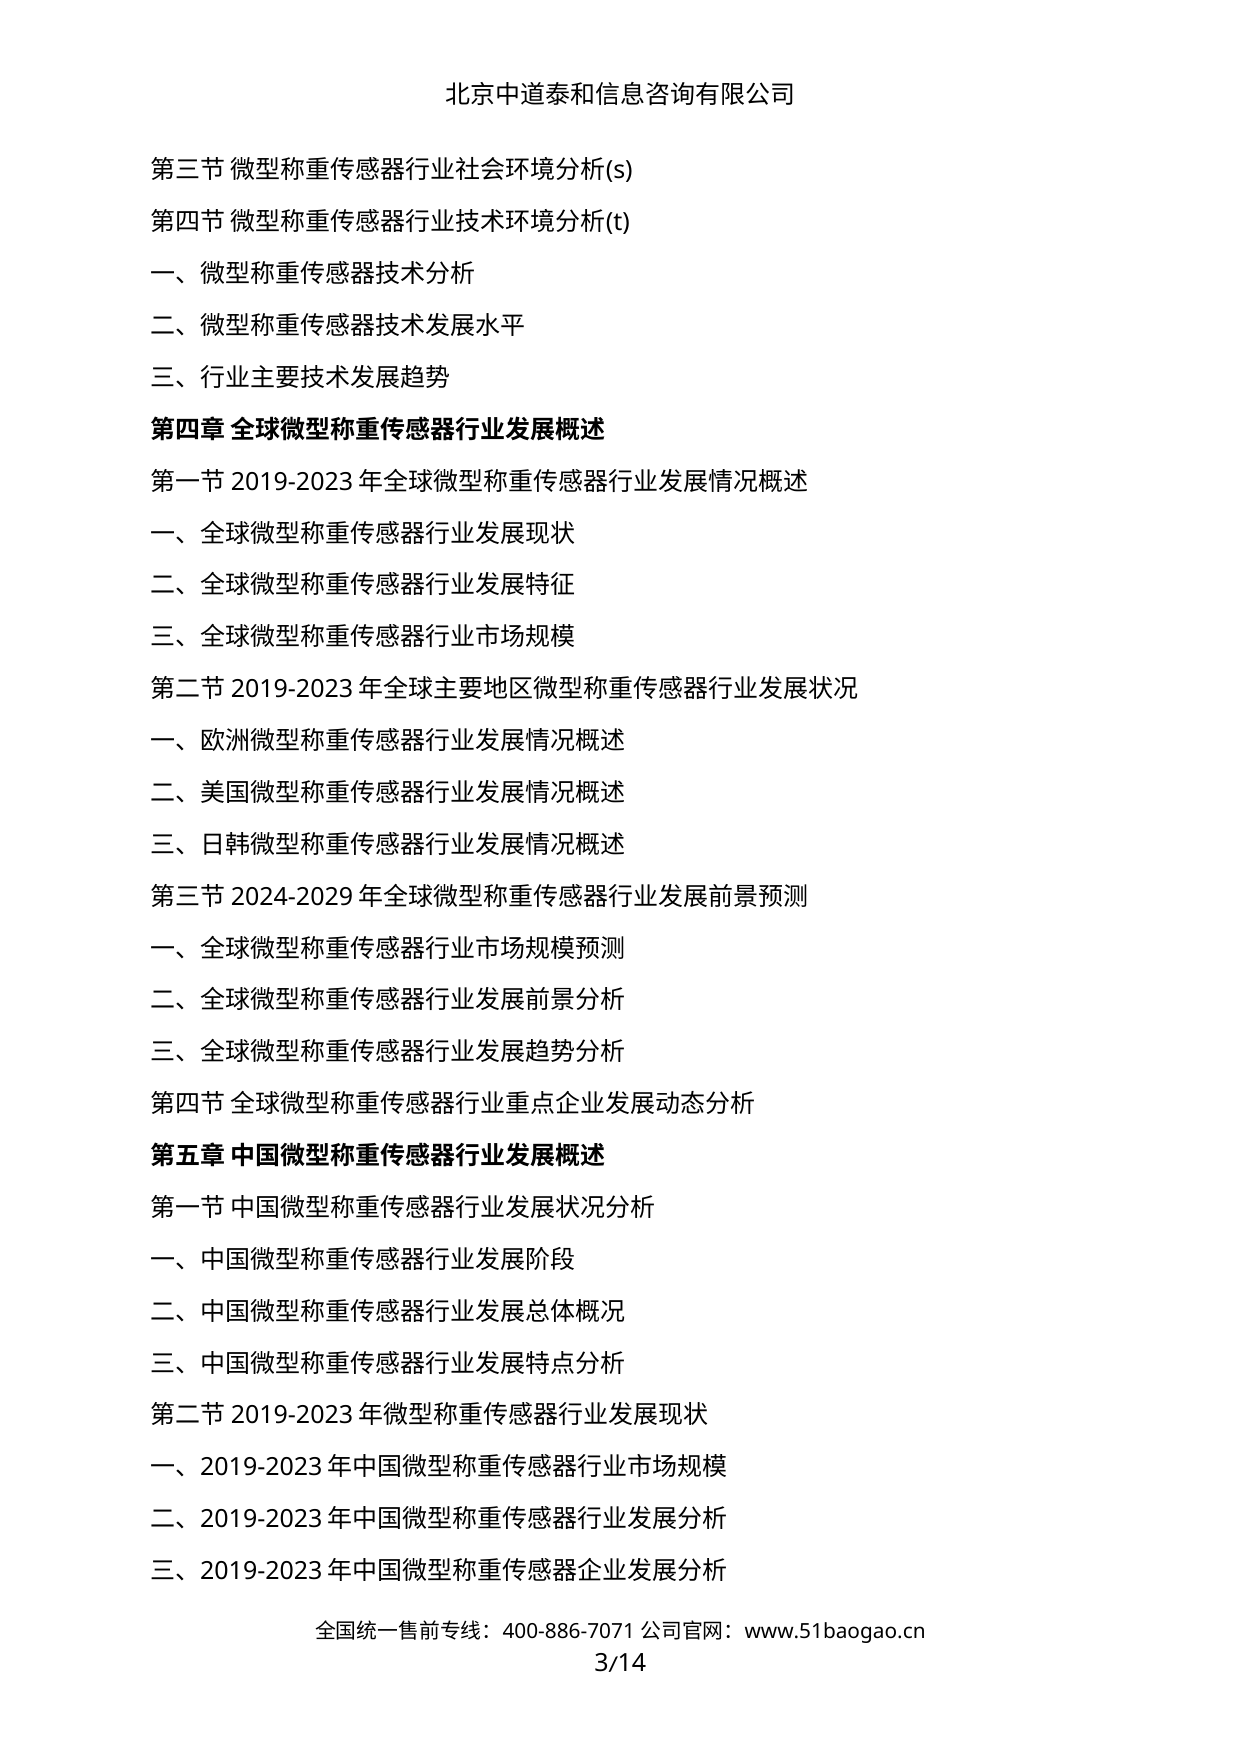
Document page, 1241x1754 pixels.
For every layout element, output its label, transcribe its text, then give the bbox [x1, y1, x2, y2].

text 三、2019-2023年中国微型称重传感器企业发展分析 [150, 1551, 1090, 1587]
text 第四节 全球微型称重传感器行业重点企业发展动态分析 [150, 1084, 1090, 1120]
text 一、全球微型称重传感器行业发展现状 [150, 513, 1090, 549]
text 三、全球微型称重传感器行业发展趋势分析 [150, 1032, 1090, 1068]
text 二、美国微型称重传感器行业发展情况概述 [150, 772, 1090, 809]
text 一、微型称重传感器技术分析 [150, 254, 1090, 290]
text 二、微型称重传感器技术发展水平 [150, 306, 1090, 342]
text 一、欧洲微型称重传感器行业发展情况概述 [150, 721, 1090, 757]
text 第四章 全球微型称重传感器行业发展概述 [150, 409, 1090, 446]
text 一、全球微型称重传感器行业市场规模预测 [150, 928, 1090, 964]
text 三、行业主要技术发展趋势 [150, 357, 1090, 394]
text 第二节 2019-2023年全球主要地区微型称重传感器行业发展状况 [150, 669, 1090, 705]
text 二、全球微型称重传感器行业发展特征 [150, 565, 1090, 601]
text 二、全球微型称重传感器行业发展前景分析 [150, 980, 1090, 1016]
text 二、中国微型称重传感器行业发展总体概况 [150, 1291, 1090, 1327]
text 第三节 2024-2029年全球微型称重传感器行业发展前景预测 [150, 876, 1090, 912]
text 二、2019-2023年中国微型称重传感器行业发展分析 [150, 1499, 1090, 1535]
text 第三节 微型称重传感器行业社会环境分析(s) [150, 150, 1090, 186]
text 第五章 中国微型称重传感器行业发展概述 [150, 1136, 1090, 1172]
text 一、中国微型称重传感器行业发展阶段 [150, 1239, 1090, 1276]
text 第四节 微型称重传感器行业技术环境分析(t) [150, 202, 1090, 238]
text 第二节 2019-2023年微型称重传感器行业发展现状 [150, 1395, 1090, 1431]
text 一、2019-2023年中国微型称重传感器行业市场规模 [150, 1447, 1090, 1483]
text 三、全球微型称重传感器行业市场规模 [150, 617, 1090, 653]
text 第一节 2019-2023年全球微型称重传感器行业发展情况概述 [150, 461, 1090, 497]
text 第一节 中国微型称重传感器行业发展状况分析 [150, 1187, 1090, 1224]
text 三、日韩微型称重传感器行业发展情况概述 [150, 824, 1090, 861]
text 三、中国微型称重传感器行业发展特点分析 [150, 1343, 1090, 1379]
